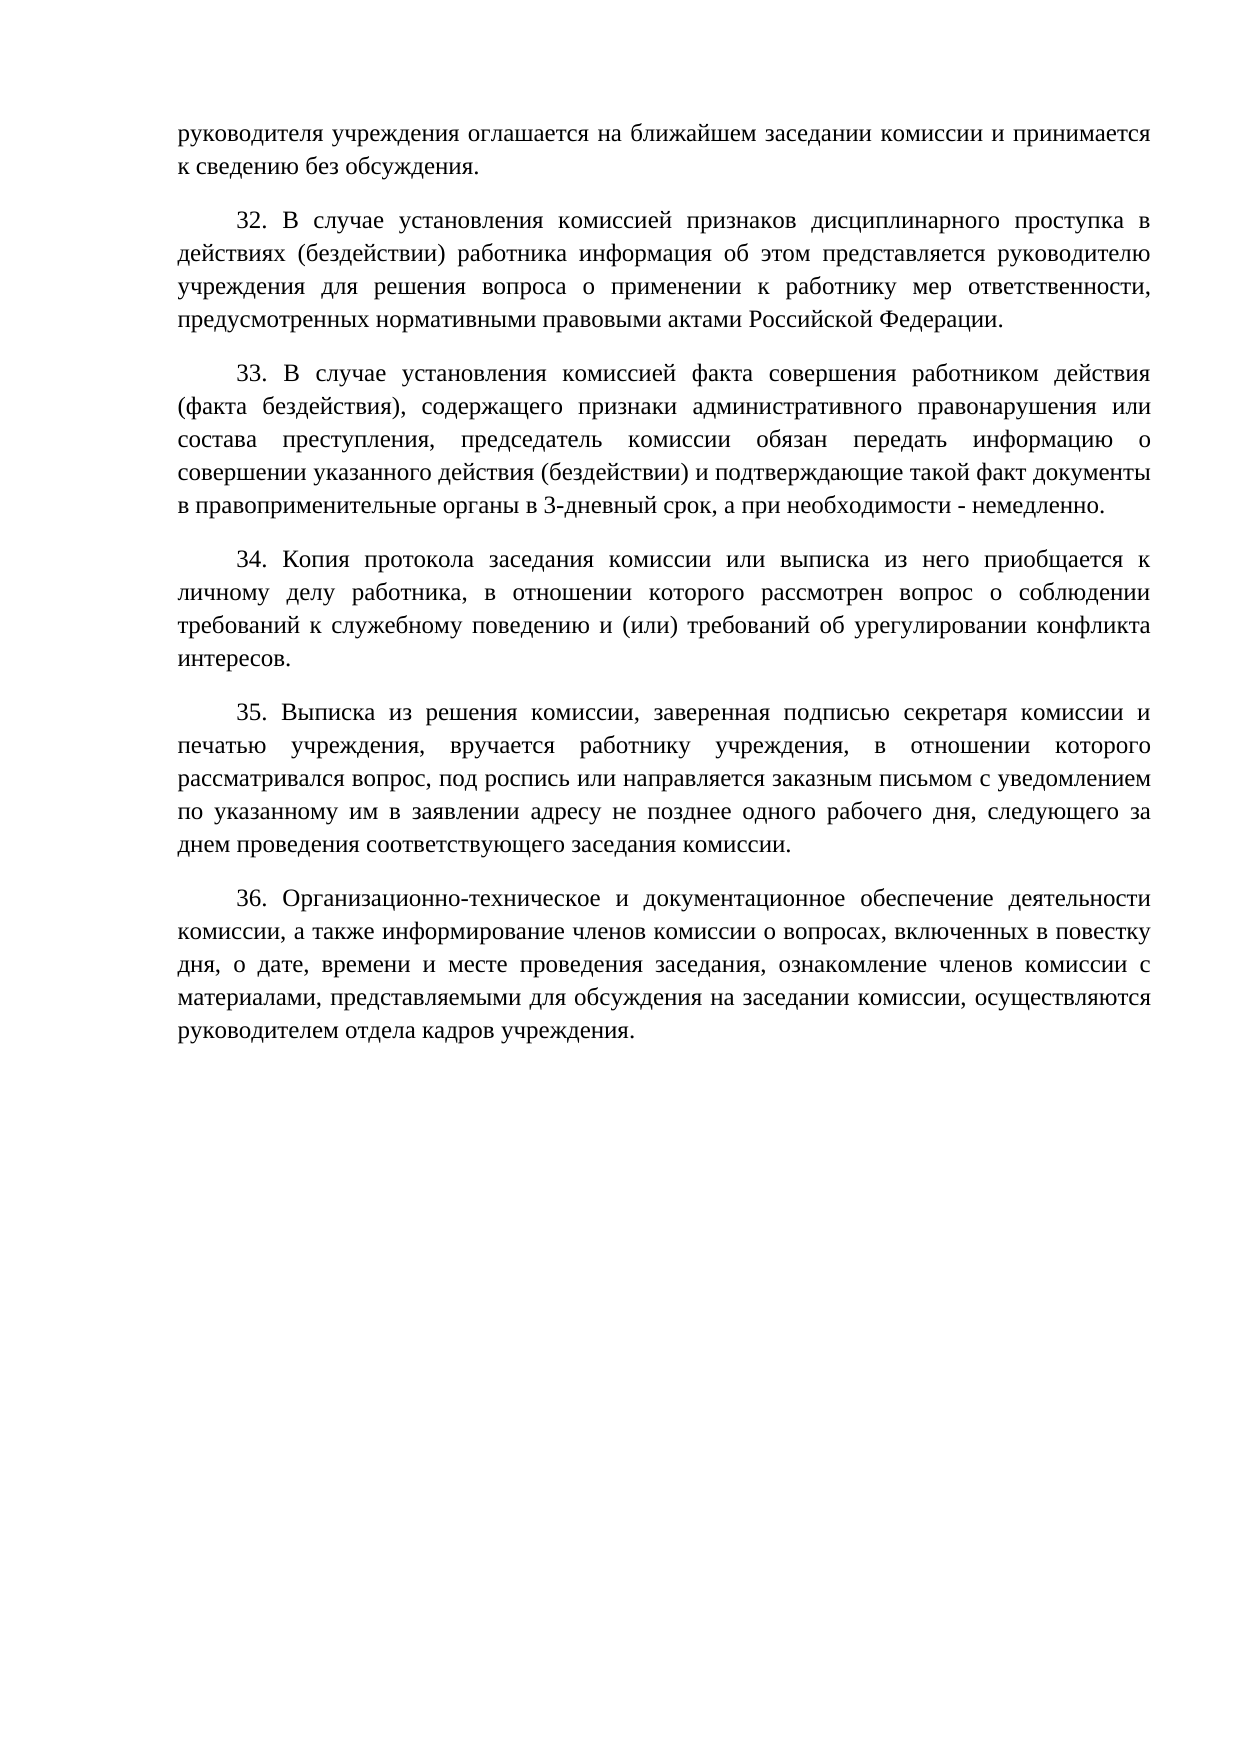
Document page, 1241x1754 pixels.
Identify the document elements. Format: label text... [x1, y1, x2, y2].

text 33. В случае установления комиссией факта совершения работником действия (факта бездействия), содержащего признаки административного правонарушения или состава преступления, председатель комиссии обязан передать информацию о совершении указанного действия (бездействии) и подтверждающие такой факт документы в правоприменительные органы в 3-дневный срок, а при необходимости - немедленно. [177, 358, 1152, 519]
text 35. Выписка из решения комиссии, заверенная подписью секретаря комиссии и печатью учреждения, вручается работнику учреждения, в отношении которого рассматривался вопрос, под роспись или направляется заказным письмом с уведомлением по указанному им в заявлении адресу не позднее одного рабочего дня, следующего за днем проведения соответствующего заседания комиссии. [177, 697, 1152, 858]
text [177, 118, 1152, 180]
text 34. Копия протокола заседания комиссии или выписка из него приобщается к личному делу работника, в отношении которого рассмотрен вопрос о соблюдении требований к служебному поведению и (или) требований об урегулировании конфликта интересов. [177, 544, 1152, 672]
text 36. Организационно-техническое и документационное обеспечение деятельности комиссии, а также информирование членов комиссии о вопросах, включенных в повестку дня, о дате, времени и месте проведения заседания, ознакомление членов комиссии с материалами, представляемыми для обсуждения на заседании комиссии, осуществляются руководителем отдела кадров учреждения. [177, 883, 1152, 1043]
text 32. В случае установления комиссией признаков дисциплинарного проступка в действиях (бездействии) работника информация об этом представляется руководителю учреждения для решения вопроса о применении к работнику мер ответственности, предусмотренных нормативными правовыми актами Российской Федерации. [177, 205, 1152, 333]
